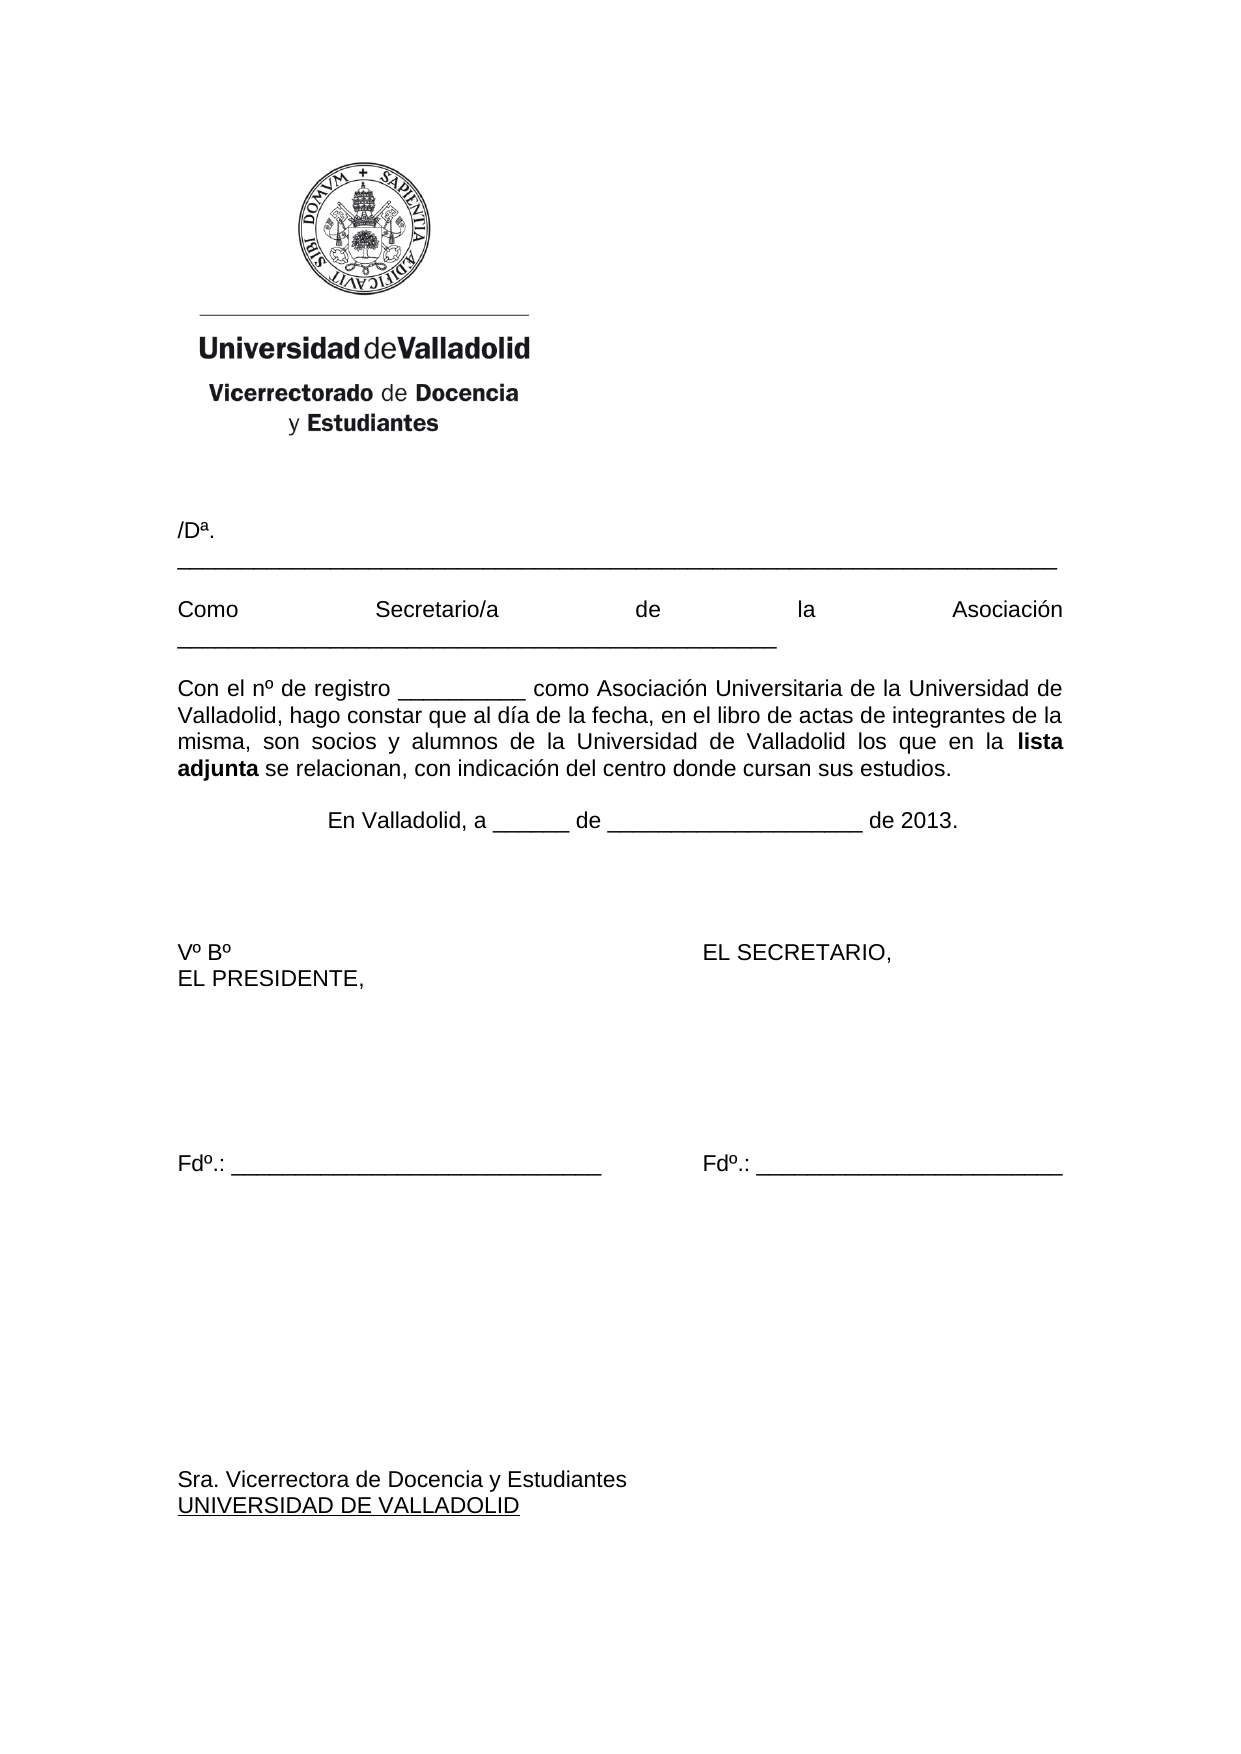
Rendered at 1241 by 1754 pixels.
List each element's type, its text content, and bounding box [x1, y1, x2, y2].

text Vº Bº EL SECRETARIO, [177, 939, 1063, 965]
text Fdº.: _____________________________ Fdº.: ________________________ [177, 1150, 1063, 1176]
text EL PRESIDENTE, [177, 965, 1063, 992]
text Como Secretario/a de la Asociación _______________________________________________ [177, 596, 1063, 649]
text En Valladolid, a ______ de ____________________ de 2013. [177, 807, 1063, 833]
text UNIVERSIDAD DE VALLADOLID [177, 1492, 1063, 1519]
text /Dª. _____________________________________________________________________ [177, 517, 1063, 570]
text Con el nº de registro __________ como Asociación Universitaria de la Universidad de Valladolid, hago constar que al día de la fecha, en el libro de actas de integrantes de la misma, son socios y alumnos de la Universidad de Valladolid los que en la lista adjunta se relacionan, con indicación del centro donde cursan sus estudios. [177, 675, 1063, 781]
picture [177, 147, 551, 439]
text Sra. Vicerrectora de Docencia y Estudiantes [177, 1466, 1063, 1492]
